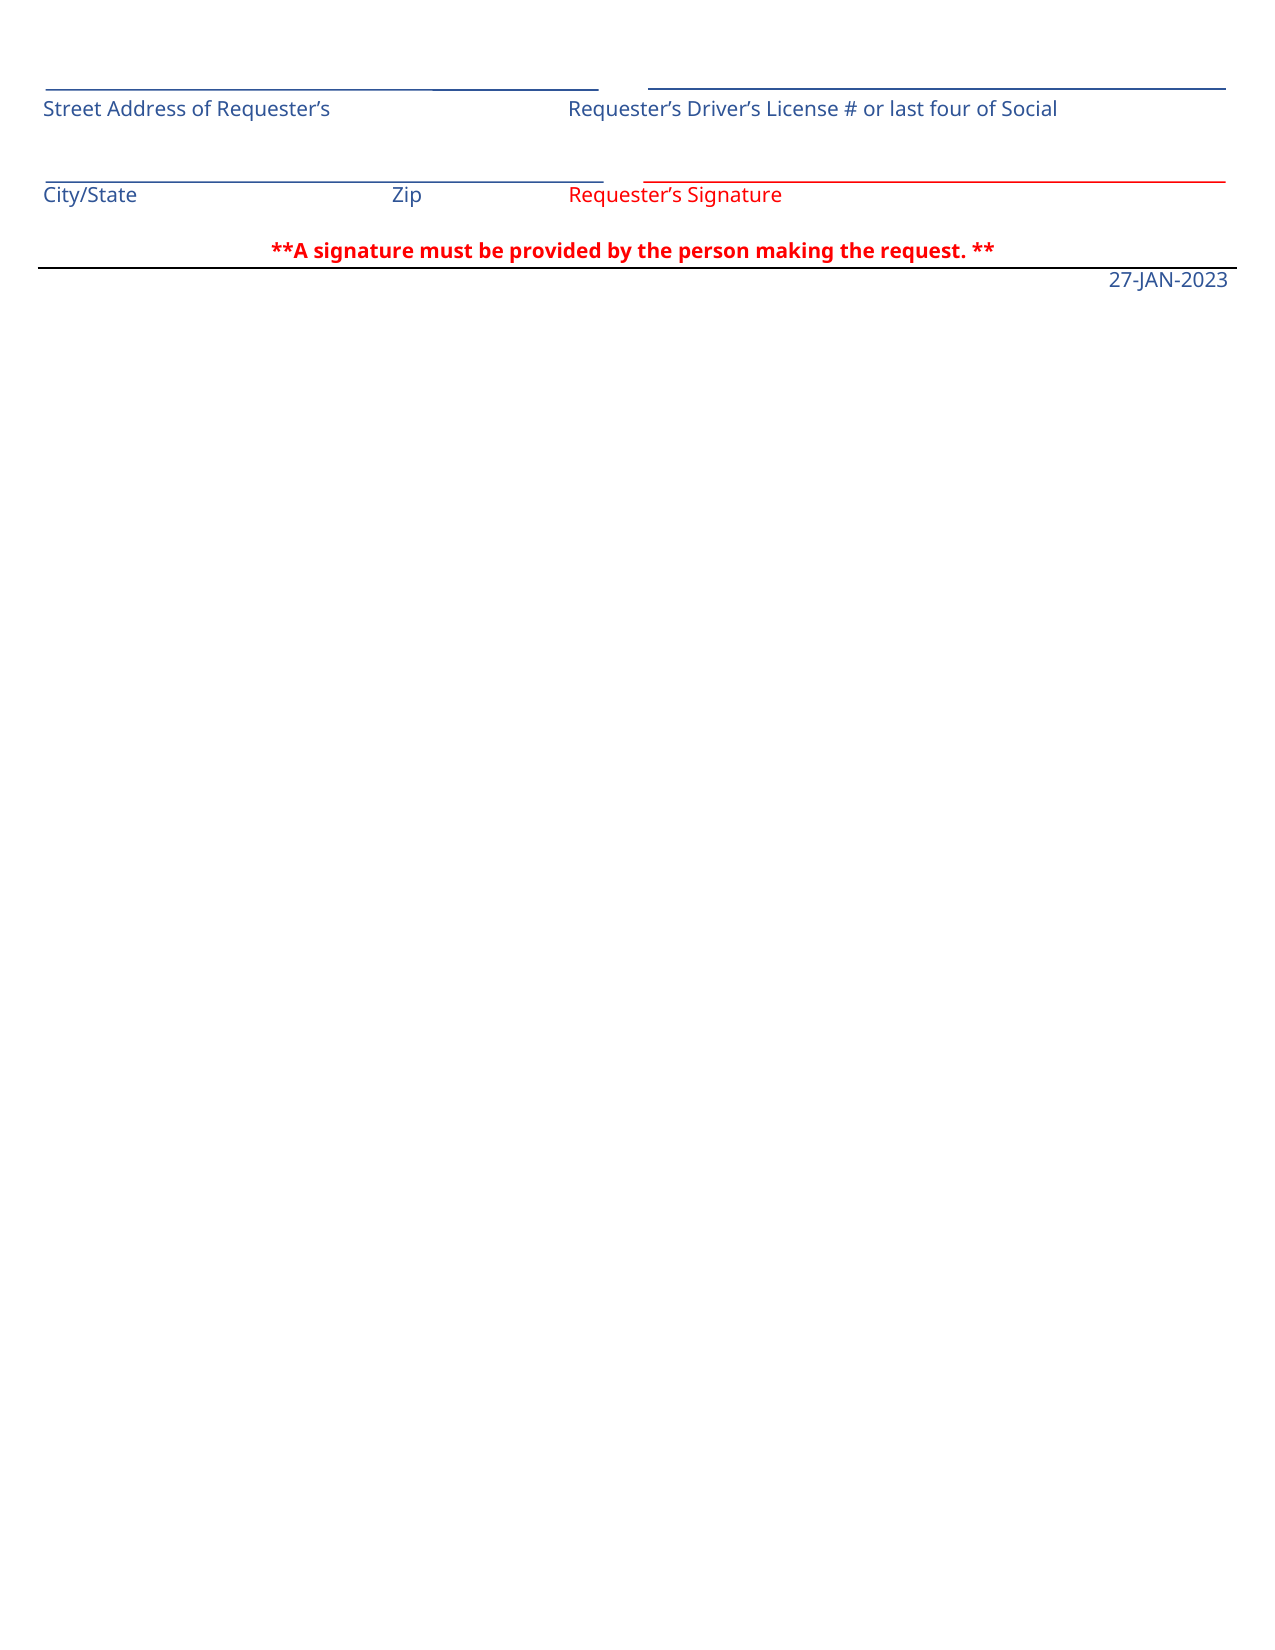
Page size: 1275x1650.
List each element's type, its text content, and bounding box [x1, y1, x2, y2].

text Street Address of Requester’s Requester’s Driver’s License # or last four of Social [37, 94, 1228, 123]
text 27-JAN-2023 [37, 268, 1228, 293]
text **A signature must be provided by the person making the request. ** [37, 237, 1228, 265]
text City/State Zip Requester’s Signature [37, 180, 1228, 208]
